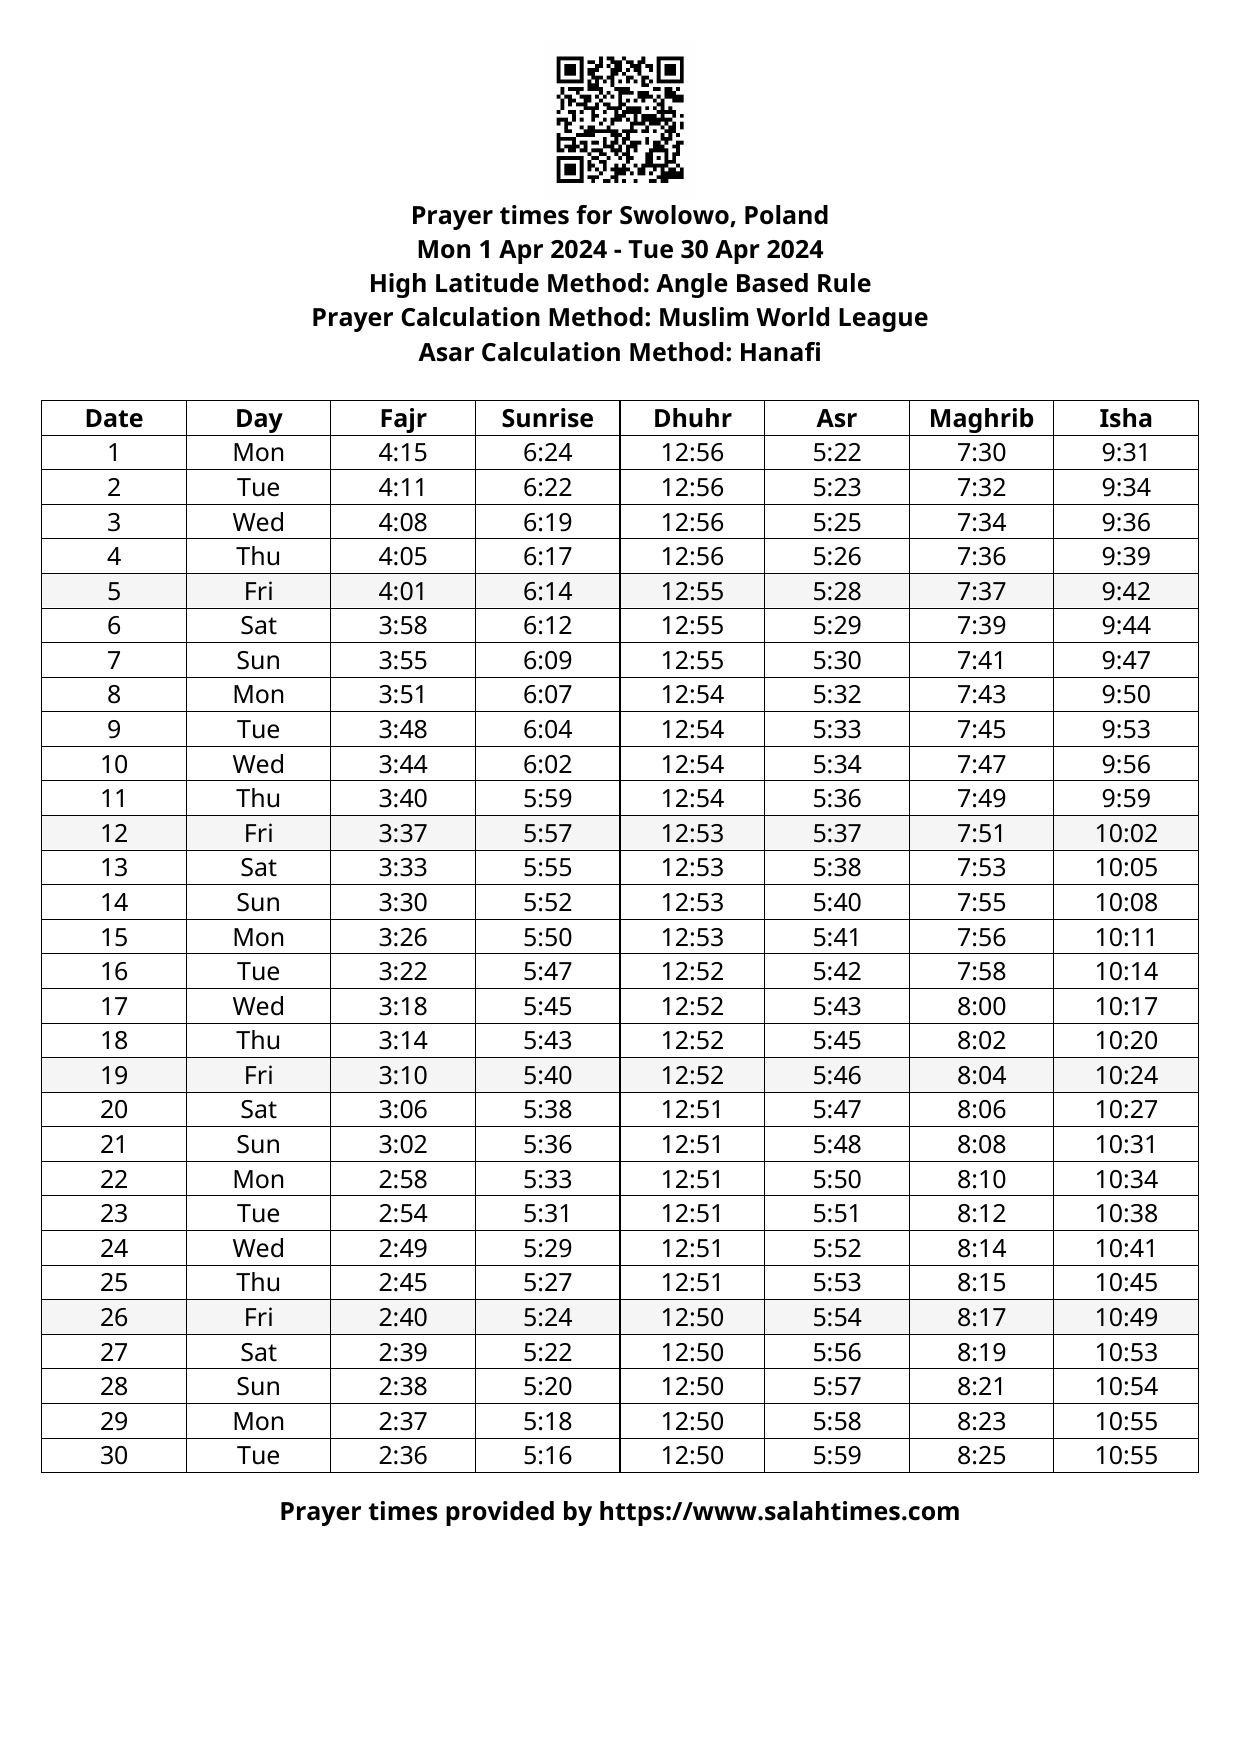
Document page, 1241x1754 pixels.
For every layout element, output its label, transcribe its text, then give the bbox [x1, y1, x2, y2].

table_cell Sun [187, 1127, 330, 1161]
table_cell 8:02 [910, 1024, 1053, 1057]
table_cell 5:38 [765, 851, 909, 884]
table_cell 5:53 [765, 1266, 909, 1299]
text Prayer times for Swolowo, Poland [42, 198, 1198, 232]
table_cell 3:06 [331, 1093, 475, 1126]
table_cell Tue [187, 1196, 330, 1230]
table_cell 3 [42, 505, 186, 538]
table_cell 10:53 [1054, 1335, 1198, 1368]
table_cell 5:46 [765, 1058, 909, 1092]
table_cell 5:29 [476, 1231, 619, 1264]
table_cell 7:30 [910, 436, 1053, 469]
table_cell 5:51 [765, 1196, 909, 1230]
table_cell 5:58 [765, 1404, 909, 1437]
table_cell 4:01 [331, 574, 475, 607]
table_cell 5:28 [765, 574, 909, 607]
table_cell 5:43 [765, 989, 909, 1022]
table_cell 10:38 [1054, 1196, 1198, 1230]
table_cell 12:56 [621, 470, 764, 504]
table_cell 5:43 [476, 1024, 619, 1057]
table_cell 12:56 [621, 539, 764, 573]
table_cell 5:27 [476, 1266, 619, 1299]
table_cell 5:52 [476, 885, 619, 919]
table_cell Fri [187, 574, 330, 607]
table_cell 8:23 [910, 1404, 1053, 1437]
table_cell 26 [42, 1300, 186, 1334]
table_cell 5:48 [765, 1127, 909, 1161]
table_cell 5:18 [476, 1404, 619, 1437]
table_cell 22 [42, 1162, 186, 1195]
table_cell 3:58 [331, 609, 475, 642]
table_cell 5 [42, 574, 186, 607]
table_cell 17 [42, 989, 186, 1022]
table_header Maghrib [910, 401, 1053, 434]
table_cell Thu [187, 1024, 330, 1057]
table_cell 5:33 [765, 712, 909, 746]
table_cell 12:56 [621, 505, 764, 538]
table_cell 5:47 [765, 1093, 909, 1126]
table_cell 9:31 [1054, 436, 1198, 469]
table_cell 20 [42, 1093, 186, 1126]
text Prayer Calculation Method: Muslim World League [42, 300, 1198, 334]
table_cell 5:40 [476, 1058, 619, 1092]
table_cell 8:06 [910, 1093, 1053, 1126]
table_cell Mon [187, 920, 330, 953]
table_cell 7:36 [910, 539, 1053, 573]
table_cell 2:58 [331, 1162, 475, 1195]
table_cell 9:36 [1054, 505, 1198, 538]
table_cell Mon [187, 1162, 330, 1195]
table_cell 5:32 [765, 678, 909, 711]
table_cell 5:54 [765, 1300, 909, 1334]
table_cell 10:45 [1054, 1266, 1198, 1299]
table_cell 9 [42, 712, 186, 746]
table_cell 5:45 [765, 1024, 909, 1057]
table_cell 5:55 [476, 851, 619, 884]
table_cell 7:47 [910, 747, 1053, 780]
table_cell 3:26 [331, 920, 475, 953]
table_cell Tue [187, 470, 330, 504]
table_cell 6:19 [476, 505, 619, 538]
table_cell 8:17 [910, 1300, 1053, 1334]
table_cell 10:17 [1054, 989, 1198, 1022]
table_cell 8:12 [910, 1196, 1053, 1230]
table_cell 8:14 [910, 1231, 1053, 1264]
table_cell 5:24 [476, 1300, 619, 1334]
table_cell 12:51 [621, 1196, 764, 1230]
table_cell 7:58 [910, 954, 1053, 988]
table_cell 5:36 [765, 781, 909, 815]
table_cell Sun [187, 1369, 330, 1403]
table_cell 15 [42, 920, 186, 953]
table_cell 2:39 [331, 1335, 475, 1368]
table_cell 8:00 [910, 989, 1053, 1022]
table_cell 2:40 [331, 1300, 475, 1334]
table_cell 12:52 [621, 1058, 764, 1092]
table_cell Sat [187, 1335, 330, 1368]
table_cell 12:50 [621, 1335, 764, 1368]
table_cell 3:55 [331, 643, 475, 677]
table_cell 5:45 [476, 989, 619, 1022]
table_cell 12:55 [621, 643, 764, 677]
table_cell 3:22 [331, 954, 475, 988]
table_cell 10:54 [1054, 1369, 1198, 1403]
table_cell 3:30 [331, 885, 475, 919]
table_cell 9:56 [1054, 747, 1198, 780]
table_cell 7 [42, 643, 186, 677]
table_cell 10:49 [1054, 1300, 1198, 1334]
table_cell Fri [187, 816, 330, 849]
table_cell 10:41 [1054, 1231, 1198, 1264]
table_cell Tue [187, 712, 330, 746]
table_cell 5:22 [476, 1335, 619, 1368]
table_cell Tue [187, 954, 330, 988]
table_cell 5:52 [765, 1231, 909, 1264]
table_cell 8:25 [910, 1439, 1053, 1472]
table_cell Sat [187, 851, 330, 884]
table_cell 13 [42, 851, 186, 884]
table_header Isha [1054, 401, 1198, 434]
table_cell 5:34 [765, 747, 909, 780]
table_cell 4:05 [331, 539, 475, 573]
table_cell 6:22 [476, 470, 619, 504]
table_cell 8:10 [910, 1162, 1053, 1195]
table_cell 2 [42, 470, 186, 504]
table_cell 12:51 [621, 1127, 764, 1161]
table_cell 9:50 [1054, 678, 1198, 711]
table_cell 18 [42, 1024, 186, 1057]
text High Latitude Method: Angle Based Rule [42, 266, 1198, 300]
table_cell Sun [187, 885, 330, 919]
text Asar Calculation Method: Hanafi [42, 334, 1198, 368]
table_cell 9:39 [1054, 539, 1198, 573]
table_cell Mon [187, 1404, 330, 1437]
text Prayer times provided by https://www.salahtimes.com [42, 1494, 1198, 1528]
table_cell 5:31 [476, 1196, 619, 1230]
table_cell 10:14 [1054, 954, 1198, 988]
table_cell 7:45 [910, 712, 1053, 746]
table_cell 10:34 [1054, 1162, 1198, 1195]
table_cell 8:15 [910, 1266, 1053, 1299]
table_cell Sat [187, 1093, 330, 1126]
table_cell 7:56 [910, 920, 1053, 953]
table_cell 5:25 [765, 505, 909, 538]
table_cell 7:43 [910, 678, 1053, 711]
table_cell 5:41 [765, 920, 909, 953]
table_header Asr [765, 401, 909, 434]
table_cell 10:27 [1054, 1093, 1198, 1126]
table_cell 4:08 [331, 505, 475, 538]
table_cell 6:09 [476, 643, 619, 677]
table_cell 5:57 [765, 1369, 909, 1403]
table_cell 12:50 [621, 1439, 764, 1472]
table_cell 12:52 [621, 954, 764, 988]
table_cell 10:24 [1054, 1058, 1198, 1092]
table_cell 10:20 [1054, 1024, 1198, 1057]
table_cell 5:40 [765, 885, 909, 919]
table_cell 11 [42, 781, 186, 815]
table_cell 7:49 [910, 781, 1053, 815]
table_cell 2:54 [331, 1196, 475, 1230]
table_cell 10:31 [1054, 1127, 1198, 1161]
table_cell 10:08 [1054, 885, 1198, 919]
table_cell Fri [187, 1058, 330, 1092]
table_cell 2:37 [331, 1404, 475, 1437]
table_cell 16 [42, 954, 186, 988]
table_cell 4:15 [331, 436, 475, 469]
table_header Fajr [331, 401, 475, 434]
table_cell 23 [42, 1196, 186, 1230]
table_cell 10:55 [1054, 1404, 1198, 1437]
table_cell 5:50 [765, 1162, 909, 1195]
table_cell 12:50 [621, 1369, 764, 1403]
table_cell 10:11 [1054, 920, 1198, 953]
table_cell 12:54 [621, 747, 764, 780]
table_cell Thu [187, 781, 330, 815]
table_cell 12:53 [621, 885, 764, 919]
table_cell 5:47 [476, 954, 619, 988]
table_cell Wed [187, 989, 330, 1022]
table_cell 7:39 [910, 609, 1053, 642]
table_cell 28 [42, 1369, 186, 1403]
table_cell 2:45 [331, 1266, 475, 1299]
table_cell 3:02 [331, 1127, 475, 1161]
table_cell 3:48 [331, 712, 475, 746]
picture [542, 41, 699, 198]
table_cell Tue [187, 1439, 330, 1472]
table_cell 5:20 [476, 1369, 619, 1403]
table_cell 12:55 [621, 574, 764, 607]
table_cell 5:37 [765, 816, 909, 849]
table_cell 8:19 [910, 1335, 1053, 1368]
table_cell 5:30 [765, 643, 909, 677]
table_cell 3:40 [331, 781, 475, 815]
table_cell 12 [42, 816, 186, 849]
text Mon 1 Apr 2024 - Tue 30 Apr 2024 [42, 232, 1198, 266]
table_cell 9:34 [1054, 470, 1198, 504]
table_cell 6:04 [476, 712, 619, 746]
table_cell 6:02 [476, 747, 619, 780]
table_cell 12:51 [621, 1266, 764, 1299]
table_cell Wed [187, 1231, 330, 1264]
table_cell 12:56 [621, 436, 764, 469]
table_cell 7:41 [910, 643, 1053, 677]
table_cell 6:14 [476, 574, 619, 607]
table_cell 9:59 [1054, 781, 1198, 815]
table_cell Thu [187, 1266, 330, 1299]
table_cell 12:53 [621, 851, 764, 884]
table_cell 3:10 [331, 1058, 475, 1092]
table_cell 7:53 [910, 851, 1053, 884]
table_cell 5:29 [765, 609, 909, 642]
table_cell 12:50 [621, 1300, 764, 1334]
table_cell 8 [42, 678, 186, 711]
table_cell 2:49 [331, 1231, 475, 1264]
table_cell 10:02 [1054, 816, 1198, 849]
table_cell 9:42 [1054, 574, 1198, 607]
table_cell 8:08 [910, 1127, 1053, 1161]
table_cell 6:07 [476, 678, 619, 711]
table_cell 12:51 [621, 1162, 764, 1195]
table_cell 21 [42, 1127, 186, 1161]
table_cell 25 [42, 1266, 186, 1299]
table_cell 1 [42, 436, 186, 469]
table_cell 4:11 [331, 470, 475, 504]
table_cell 5:59 [765, 1439, 909, 1472]
table_cell 12:53 [621, 816, 764, 849]
table_cell 12:52 [621, 1024, 764, 1057]
table_cell 7:51 [910, 816, 1053, 849]
table_cell 29 [42, 1404, 186, 1437]
table_cell Mon [187, 678, 330, 711]
table_cell 5:36 [476, 1127, 619, 1161]
table_cell Thu [187, 539, 330, 573]
table_cell 8:21 [910, 1369, 1053, 1403]
table_cell 5:59 [476, 781, 619, 815]
table_cell 6:12 [476, 609, 619, 642]
table_cell 14 [42, 885, 186, 919]
table_cell 2:38 [331, 1369, 475, 1403]
table_cell 5:57 [476, 816, 619, 849]
table_cell Sun [187, 643, 330, 677]
table_cell 30 [42, 1439, 186, 1472]
table_cell Fri [187, 1300, 330, 1334]
table_cell 4 [42, 539, 186, 573]
table_cell 12:50 [621, 1404, 764, 1437]
table_cell 10:55 [1054, 1439, 1198, 1472]
table_cell 27 [42, 1335, 186, 1368]
table_cell 10:05 [1054, 851, 1198, 884]
table_header Dhuhr [621, 401, 764, 434]
table_cell Mon [187, 436, 330, 469]
table_cell 3:18 [331, 989, 475, 1022]
table_cell 5:38 [476, 1093, 619, 1126]
table_cell 12:52 [621, 989, 764, 1022]
table_header Day [187, 401, 330, 434]
table_cell 5:23 [765, 470, 909, 504]
table_cell 3:44 [331, 747, 475, 780]
table_cell 9:44 [1054, 609, 1198, 642]
table_cell 3:51 [331, 678, 475, 711]
table_header Sunrise [476, 401, 619, 434]
table_cell 9:47 [1054, 643, 1198, 677]
table_cell 12:54 [621, 781, 764, 815]
table_header Date [42, 401, 186, 434]
table_cell Sat [187, 609, 330, 642]
table_cell 3:33 [331, 851, 475, 884]
table_cell 3:14 [331, 1024, 475, 1057]
table_cell 5:56 [765, 1335, 909, 1368]
table_cell 5:50 [476, 920, 619, 953]
table_cell 5:16 [476, 1439, 619, 1472]
table_cell 9:53 [1054, 712, 1198, 746]
table_cell 5:26 [765, 539, 909, 573]
table_cell 19 [42, 1058, 186, 1092]
table_cell 8:04 [910, 1058, 1053, 1092]
table_cell 5:33 [476, 1162, 619, 1195]
table_cell 10 [42, 747, 186, 780]
table_cell 6:24 [476, 436, 619, 469]
table_cell 7:37 [910, 574, 1053, 607]
table_cell 6:17 [476, 539, 619, 573]
table_cell 7:32 [910, 470, 1053, 504]
table_cell 12:51 [621, 1231, 764, 1264]
table_cell Wed [187, 747, 330, 780]
table_cell 12:54 [621, 678, 764, 711]
table_cell 24 [42, 1231, 186, 1264]
table_cell 12:55 [621, 609, 764, 642]
table_cell 12:53 [621, 920, 764, 953]
table_cell 12:54 [621, 712, 764, 746]
table_cell 7:34 [910, 505, 1053, 538]
table_cell 7:55 [910, 885, 1053, 919]
table_cell Wed [187, 505, 330, 538]
table_cell 6 [42, 609, 186, 642]
table_cell 5:22 [765, 436, 909, 469]
table_cell 5:42 [765, 954, 909, 988]
table_cell 3:37 [331, 816, 475, 849]
table_cell 12:51 [621, 1093, 764, 1126]
table_cell 2:36 [331, 1439, 475, 1472]
